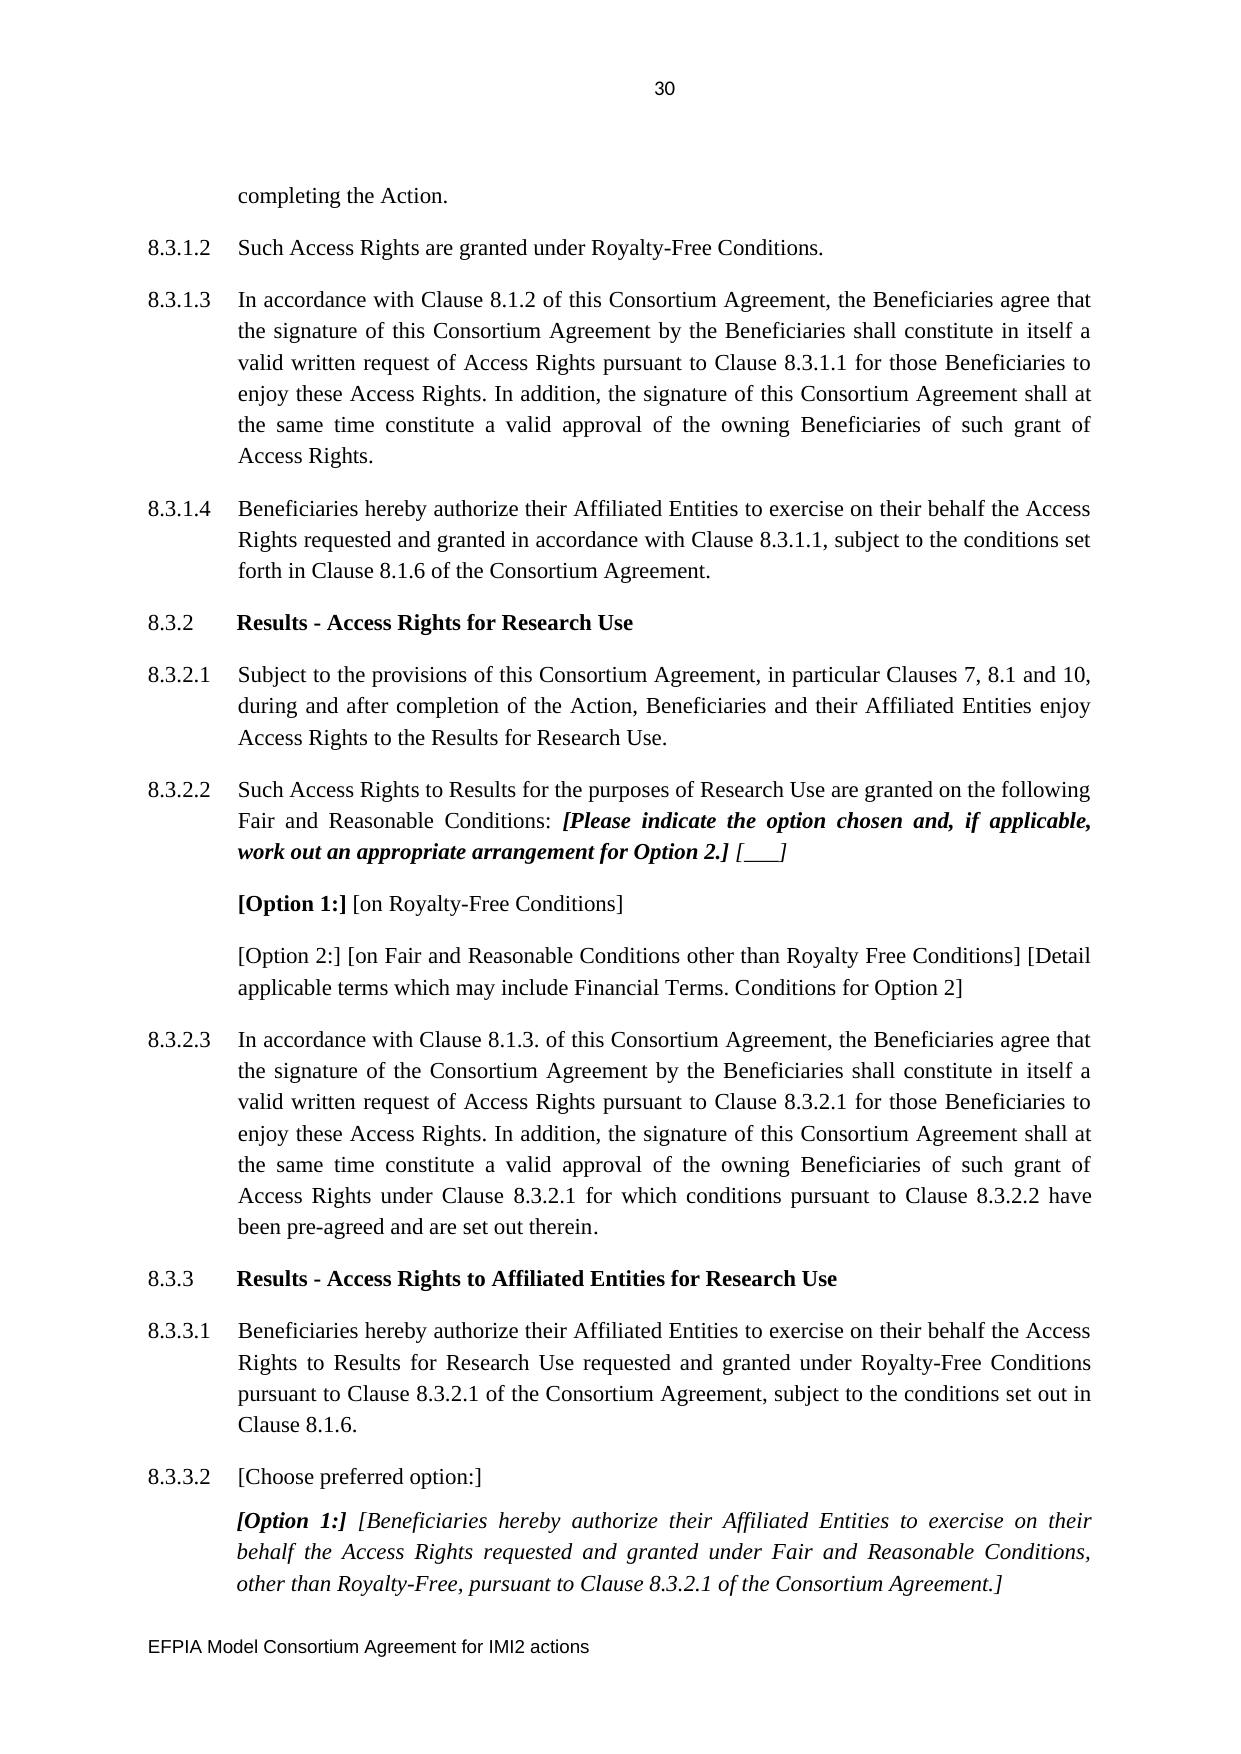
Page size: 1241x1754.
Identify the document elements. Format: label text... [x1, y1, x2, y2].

text In accordance with Clause 8.1.3. of this Consortium Agreement, the Beneficiaries agree that the signature of the Consortium Agreement by the Beneficiaries shall constitute in itself a valid written request of Access Rights pursuant to Clause 8.3.2.1 for those Beneficiaries to enjoy these Access Rights. In addition, the signature of this Consortium Agreement shall at the same time constitute a valid approval of the owning Beneficiaries of such grant of Access Rights under Clause 8.3.2.1 for which conditions pursuant to Clause 8.3.2.2 have been pre-agreed and are set out therein. [148, 1021, 1092, 1240]
list [Option 2:] [on Fair and Reasonable Conditions other than Royalty Free Conditions] [Detail applicable terms which may include Financial Terms. Conditions for Option 2] [238, 938, 1092, 1000]
text In accordance with Clause 8.1.2 of this Consortium Agreement, the Beneficiaries agree that the signature of this Consortium Agreement by the Beneficiaries shall constitute in itself a valid written request of Access Rights pursuant to Clause 8.3.1.1 for those Beneficiaries to enjoy these Access Rights. In addition, the signature of this Consortium Agreement shall at the same time constitute a valid approval of the owning Beneficiaries of such grant of Access Rights. [148, 281, 1092, 469]
subtitle Results - Access Rights for Research Use [148, 604, 1092, 636]
text Such Access Rights to Results for the purposes of Research Use are granted on the following Fair and Reasonable Conditions: [Please indicate the option chosen and, if applicable, work out an appropriate arrangement for Option 2.] [___] [148, 771, 1092, 865]
text Beneficiaries hereby authorize their Affiliated Entities to exercise on their behalf the Access Rights to Results for Research Use requested and granted under Royalty-Free Conditions pursuant to Clause 8.3.2.1 of the Consortium Agreement, subject to the conditions set out in Clause 8.1.6. [148, 1313, 1092, 1438]
text Such Access Rights are granted under Royalty-Free Conditions. [148, 229, 1092, 261]
text [Option 1:] [Beneficiaries hereby authorize their Affiliated Entities to exercise on their behalf the Access Rights requested and granted under Fair and Reasonable Conditions, other than Royalty-Free, pursuant to Clause 8.3.2.1 of the Consortium Agreement.] [236, 1502, 1092, 1596]
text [148, 177, 1092, 208]
list [Option 1:] [on Royalty-Free Conditions] [238, 886, 1092, 917]
text Subject to the provisions of this Consortium Agreement, in particular Clauses 7, 8.1 and 10, during and after completion of the Action, Beneficiaries and their Affiliated Entities enjoy Access Rights to the Results for Research Use. [148, 656, 1092, 750]
text Beneficiaries hereby authorize their Affiliated Entities to exercise on their behalf the Access Rights requested and granted in accordance with Clause 8.3.1.1, subject to the conditions set forth in Clause 8.1.6 of the Consortium Agreement. [148, 490, 1092, 583]
text [Choose preferred option:] [148, 1458, 1092, 1490]
subtitle Results - Access Rights to Affiliated Entities for Research Use [148, 1261, 1092, 1292]
